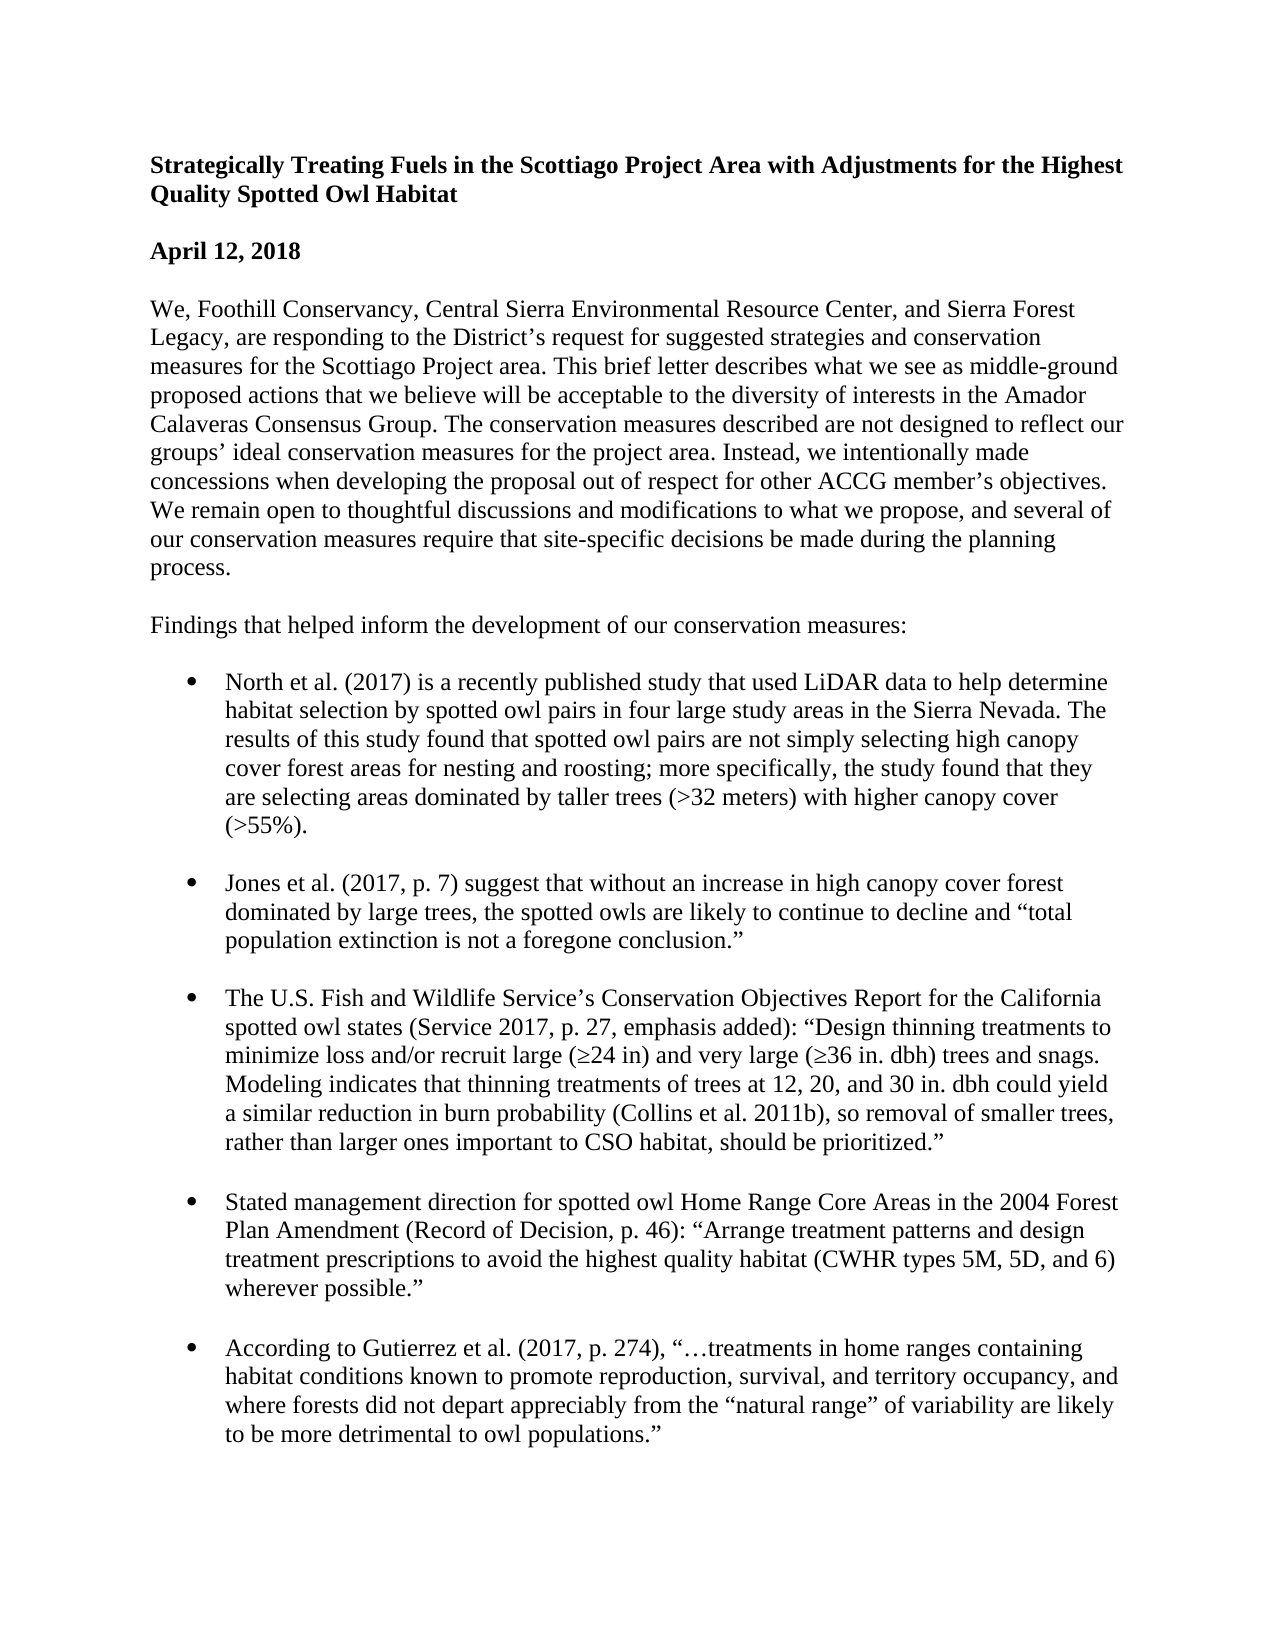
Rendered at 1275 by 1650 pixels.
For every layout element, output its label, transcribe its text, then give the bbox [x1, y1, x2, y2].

text April 12, 2018 [150, 236, 1125, 265]
list Stated management direction for spotted owl Home Range Core Areas in the 2004 Forest Plan Amendment (Record of Decision, p. 46): “Arrange treatment patterns and design treatment prescriptions to avoid the highest quality habitat (CWHR types 5M, 5D, and 6) wherever possible.” [187, 1187, 1125, 1302]
text We, Foothill Conservancy, Central Sierra Environmental Resource Center, and Sierra Forest Legacy, are responding to the District’s request for suggested strategies and conservation measures for the Scottiago Project area. This brief letter describes what we see as middle-ground proposed actions that we believe will be acceptable to the diversity of interests in the Amador Calaveras Consensus Group. The conservation measures described are not designed to reflect our groups’ ideal conservation measures for the project area. Instead, we intentionally made concessions when developing the proposal out of respect for other ACCG member’s objectives. We remain open to thoughtful discussions and modifications to what we propose, and several of our conservation measures require that site-specific decisions be made during the planning process. [150, 294, 1125, 581]
list The U.S. Fish and Wildlife Service’s Conservation Objectives Report for the California spotted owl states (Service 2017, p. 27, emphasis added): “Design thinning treatments to minimize loss and/or recruit large (≥24 in) and very large (≥36 in. dbh) trees and snags. Modeling indicates that thinning treatments of trees at 12, 20, and 30 in. dbh could yield a similar reduction in burn probability (Collins et al. 2011b), so removal of smaller trees, rather than larger ones important to CSO habitat, should be prioritized.” [187, 983, 1125, 1156]
list North et al. (2017) is a recently published study that used LiDAR data to help determine habitat selection by spotted owl pairs in four large study areas in the Sierra Nevada. The results of this study found that spotted owl pairs are not simply selecting high canopy cover forest areas for nesting and roosting; more specifically, the study found that they are selecting areas dominated by taller trees (>32 meters) with higher canopy cover (>55%). [187, 667, 1125, 839]
text Findings that helped inform the development of our conservation measures: [150, 610, 1125, 639]
list Jones et al. (2017, p. 7) suggest that without an increase in high canopy cover forest dominated by large trees, the spotted owls are likely to continue to decline and “total population extinction is not a foregone conclusion.” [187, 868, 1125, 954]
list According to Gutierrez et al. (2017, p. 274), “…treatments in home ranges containing habitat conditions known to promote reproduction, survival, and territory occupancy, and where forests did not depart appreciably from the “natural range” of variability are likely to be more detrimental to owl populations.” [187, 1333, 1125, 1448]
text Strategically Treating Fuels in the Scottiago Project Area with Adjustments for the Highest Quality Spotted Owl Habitat [150, 150, 1125, 207]
